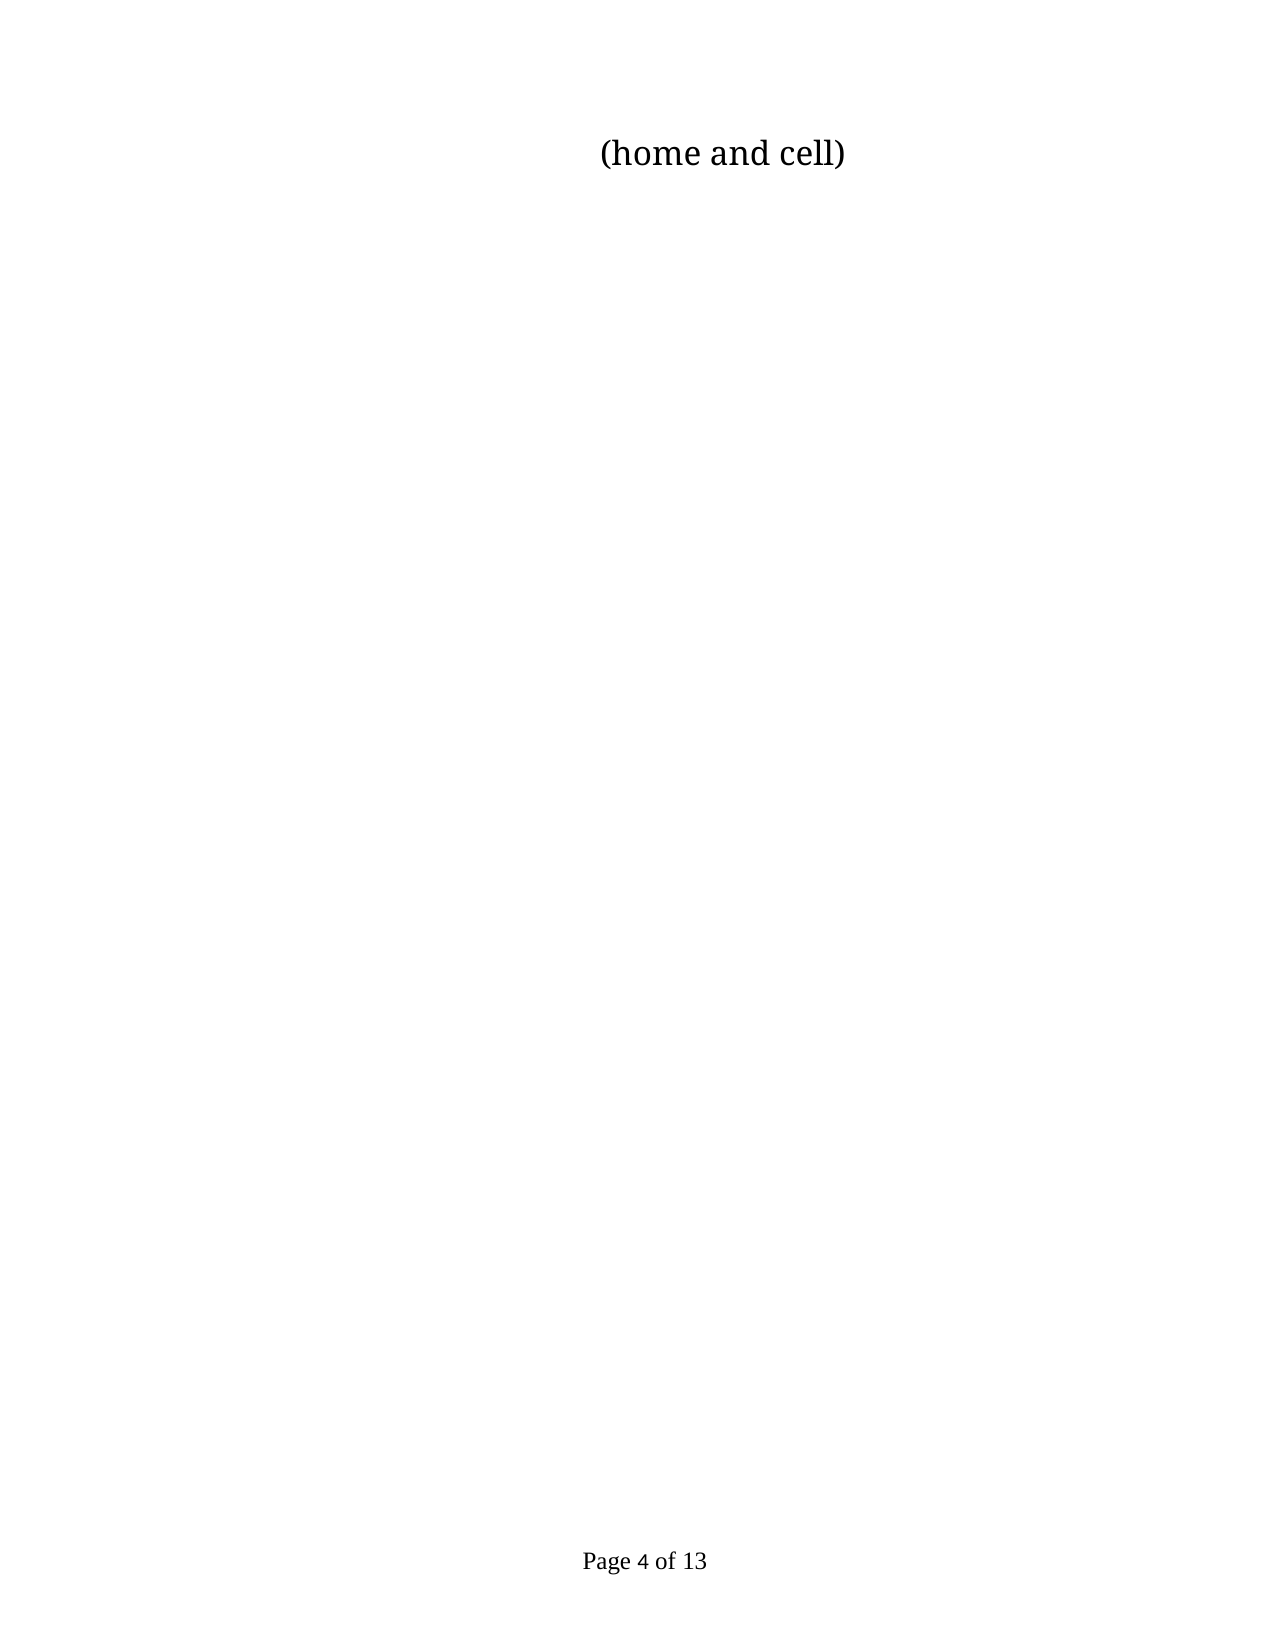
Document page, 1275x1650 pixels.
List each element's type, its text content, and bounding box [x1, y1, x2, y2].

text (home and cell) [600, 131, 1177, 174]
